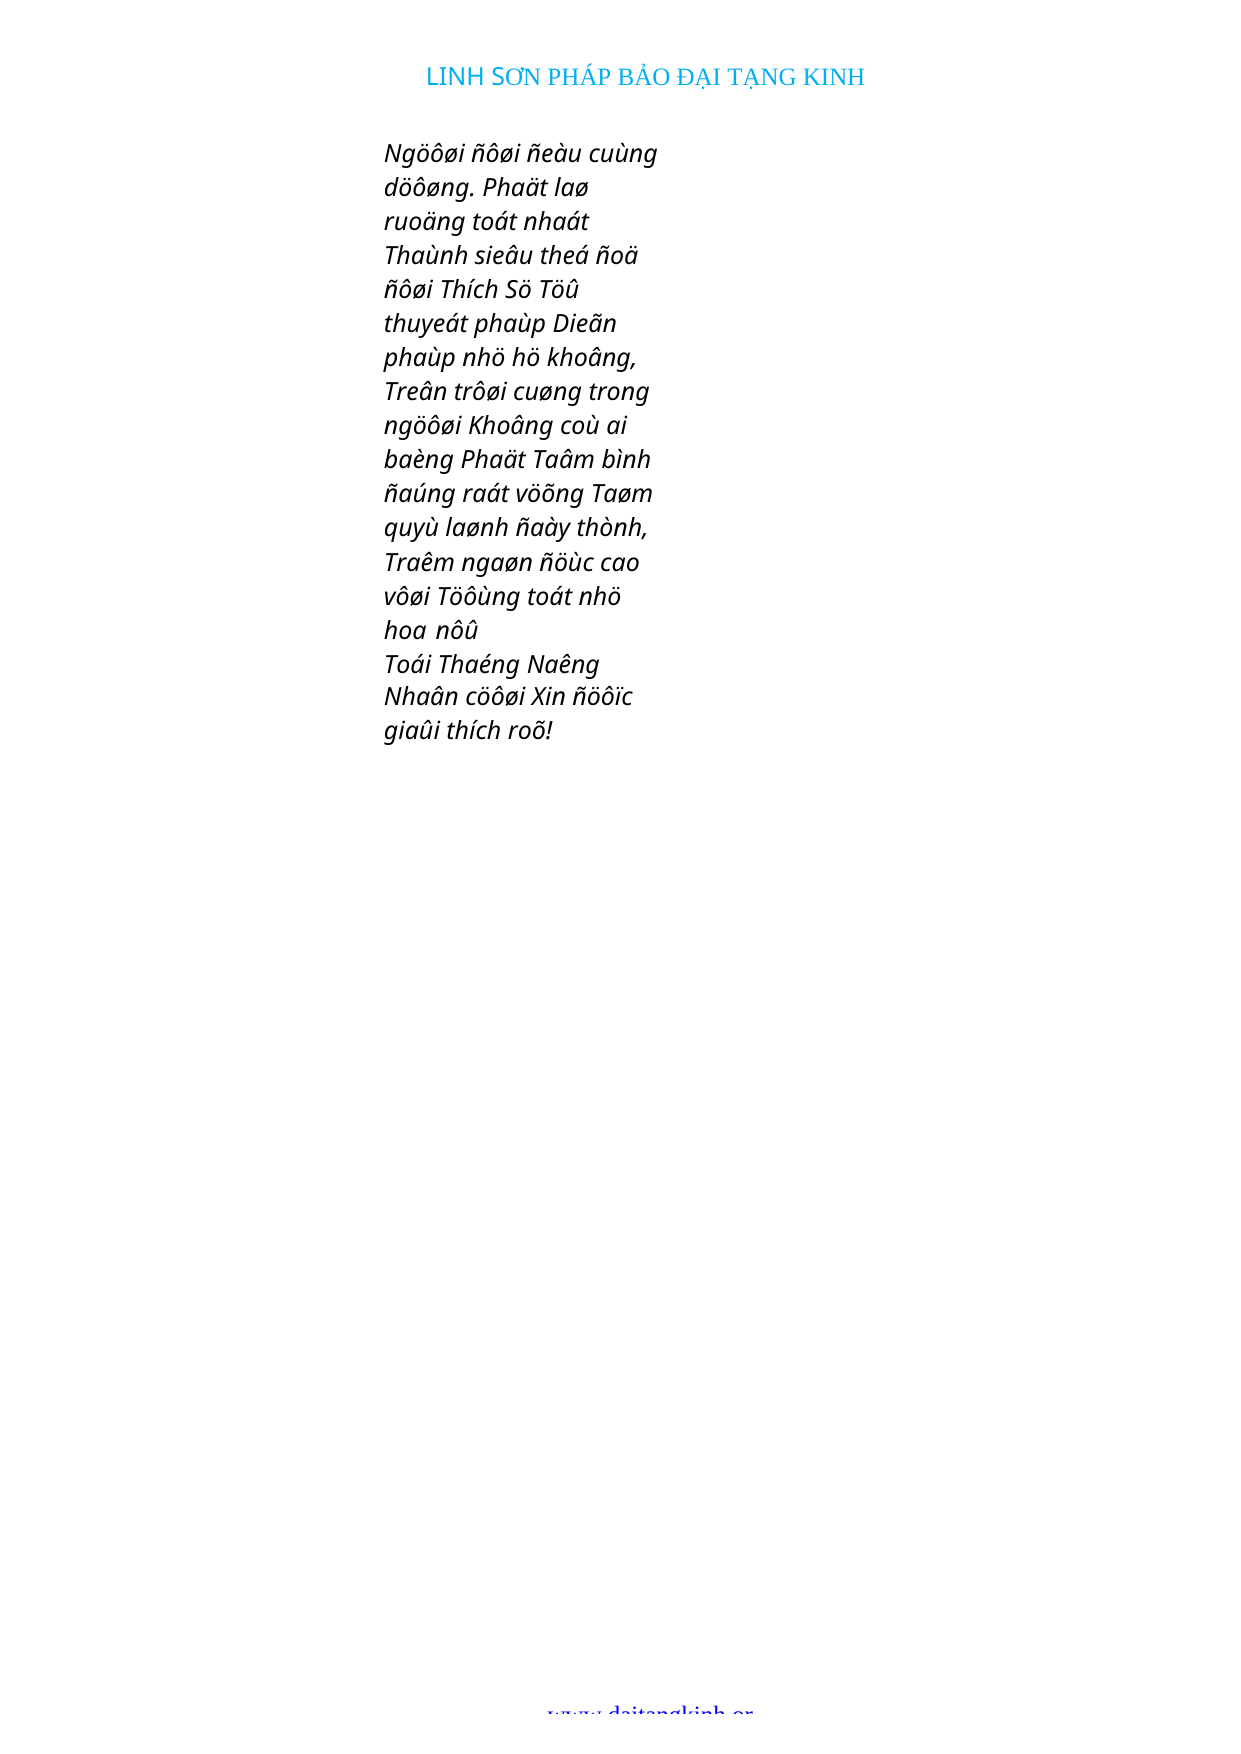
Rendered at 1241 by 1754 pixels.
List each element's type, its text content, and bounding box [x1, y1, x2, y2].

text Ngöôøi ñôøi ñeàu cuùng döôøng. Phaät laø ruoäng toát nhaát Thaùnh sieâu theá ñoä ñôøi Thích Sö Töû thuyeát phaùp Dieãn phaùp nhö hö khoâng, Treân trôøi cuøng trong ngöôøi Khoâng coù ai baèng Phaät Taâm bình ñaúng raát vöõng Taøm quyù laønh ñaày thònh, Traêm ngaøn ñöùc cao vôøi Töôùng toát nhö hoa nôû [384, 135, 666, 646]
text Toái Thaéng Naêng Nhaân cöôøi Xin ñöôïc giaûi thích roõ! [384, 646, 671, 747]
